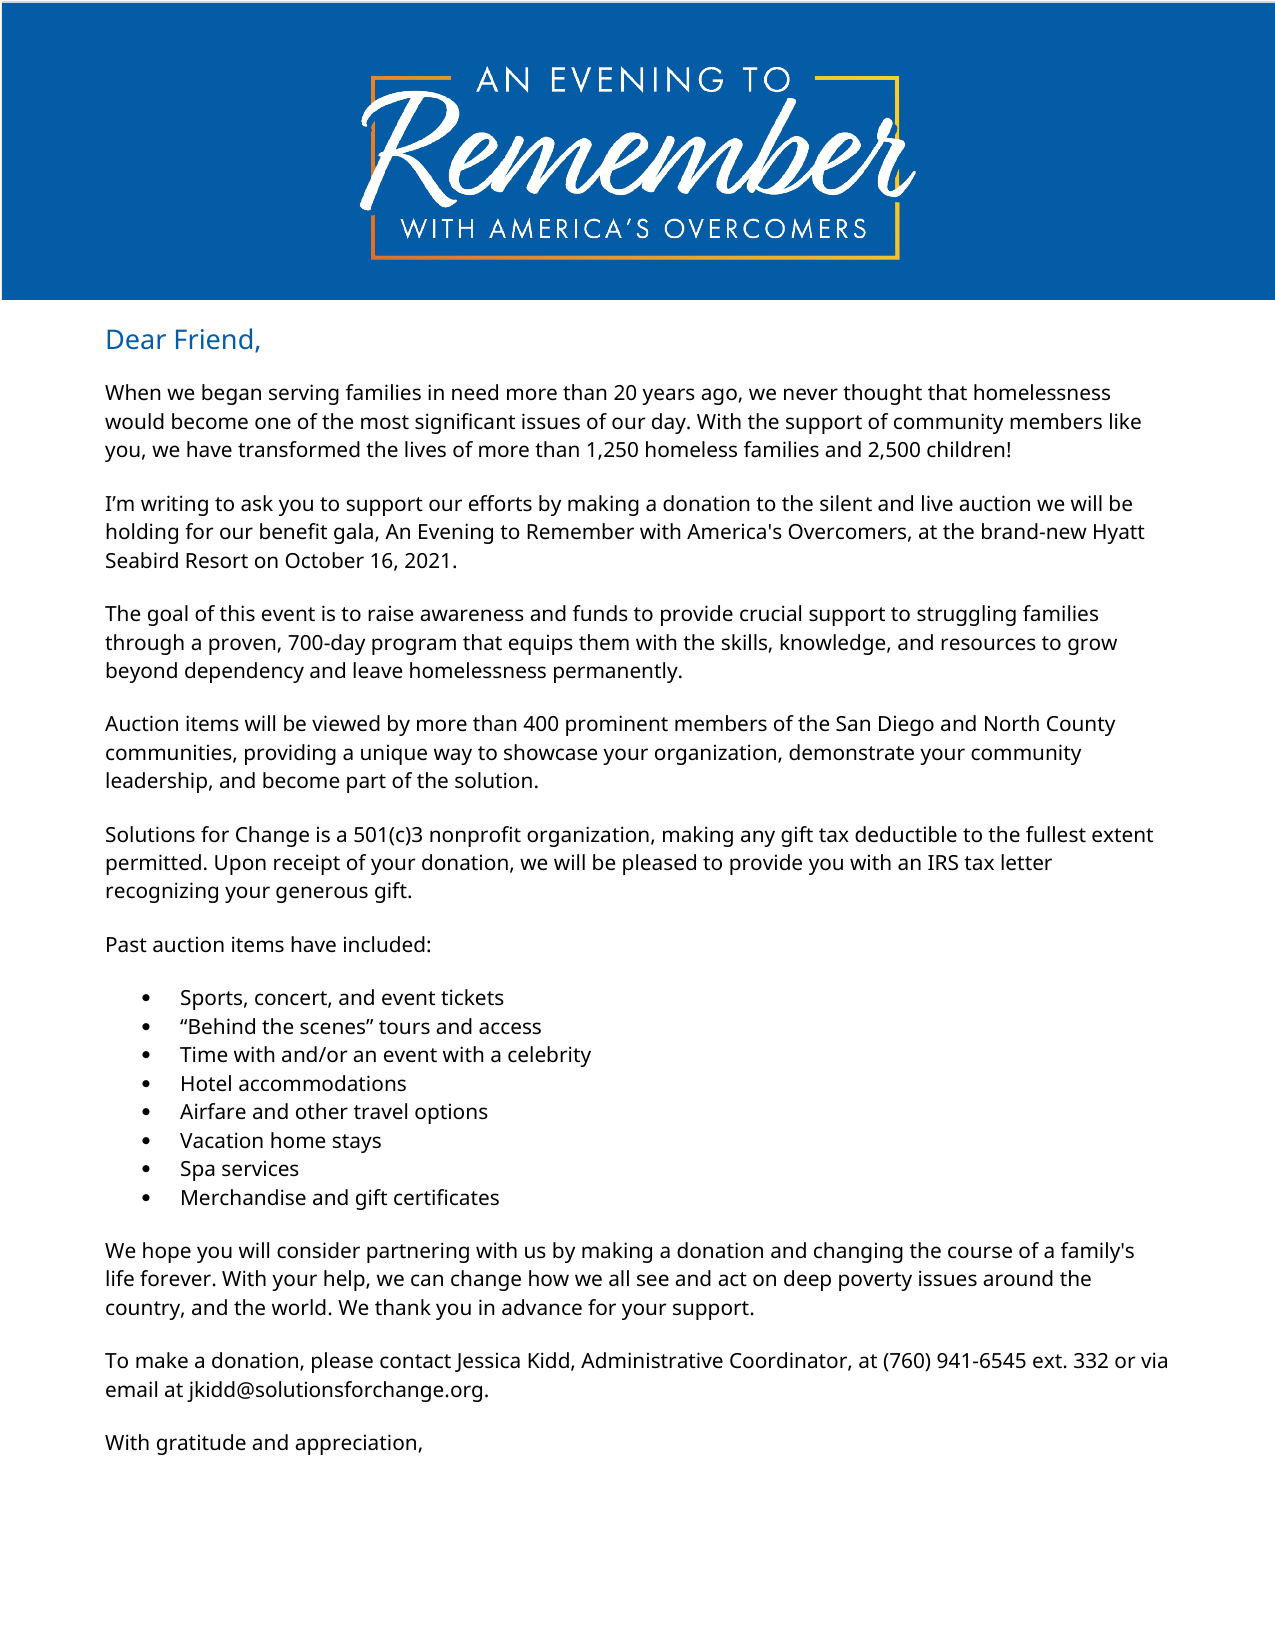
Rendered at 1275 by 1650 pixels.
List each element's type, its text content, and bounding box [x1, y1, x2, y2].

text When we began serving families in need more than 20 years ago, we never thought that homelessness would become one of the most significant issues of our day. With the support of community members like you, we have transformed the lives of more than 1,250 homeless families and 2,500 children! [105, 378, 1170, 464]
text We hope you will consider partnering with us by making a donation and changing the course of a family's life forever. With your help, we can change how we all see and act on deep poverty issues around the country, and the world. We thank you in advance for your support. [105, 1236, 1170, 1321]
list Airfare and other travel options [142, 1097, 1170, 1126]
text The goal of this event is to raise awareness and funds to provide crucial support to struggling families through a proven, 700-day program that equips them with the skills, knowledge, and resources to grow beyond dependency and leave homelessness permanently. [105, 599, 1170, 684]
list Time with and/or an event with a celebrity [142, 1040, 1170, 1069]
text To make a donation, please contact Jessica Kidd, Administrative Coordinator, at (760) 941-6545 ext. 332 or via email at jkidd@solutionsforchange.org. [105, 1346, 1170, 1403]
list Vacation home stays [142, 1126, 1170, 1154]
picture [1, 0, 1275, 342]
list Spa services [142, 1154, 1170, 1183]
text Solutions for Change is a 501(c)3 nonprofit organization, making any gift tax deductible to the fullest extent permitted. Upon receipt of your donation, we will be pleased to provide you with an IRS tax letter recognizing your generous gift. [105, 820, 1170, 905]
text I’m writing to ask you to support our efforts by making a donation to the silent and live auction we will be holding for our benefit gala, An Evening to Remember with America's Overcomers, at the brand-new Hyatt Seabird Resort on October 16, 2021. [105, 489, 1170, 574]
text Auction items will be viewed by more than 400 prominent members of the San Diego and North County communities, providing a unique way to showcase your organization, demonstrate your community leadership, and become part of the solution. [105, 709, 1170, 795]
list Hotel accommodations [142, 1069, 1170, 1097]
list Merchandise and gift certificates [142, 1183, 1170, 1211]
list “Behind the scenes” tours and access [142, 1012, 1170, 1040]
list Sports, concert, and event tickets [142, 983, 1170, 1012]
subtitle Dear Friend, [105, 321, 1170, 358]
text Past auction items have included: [105, 930, 1170, 958]
text With gratitude and appreciation, [105, 1428, 1170, 1457]
